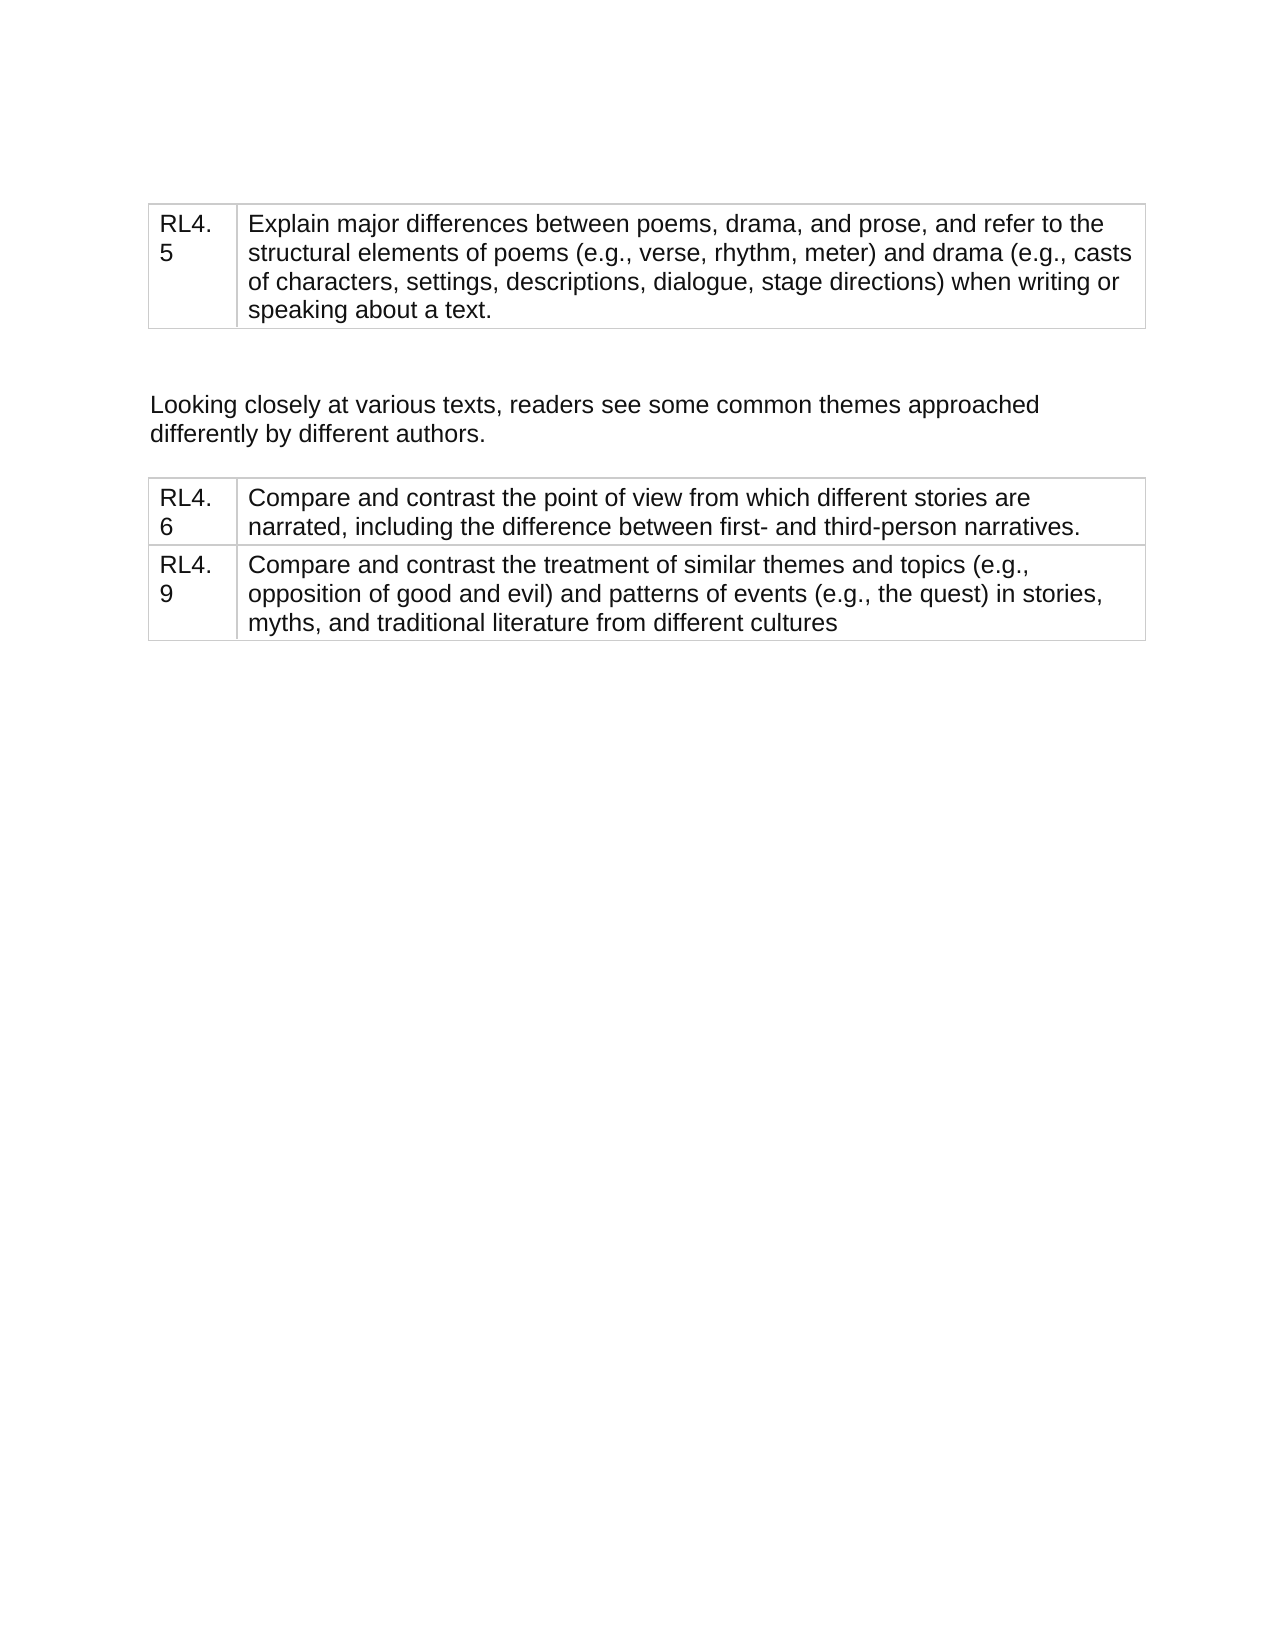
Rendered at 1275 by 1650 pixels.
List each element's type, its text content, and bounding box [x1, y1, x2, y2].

table_cell RL4.9 [149, 546, 236, 639]
table_header RL4.5 [149, 205, 236, 327]
table_header Compare and contrast the point of view from which different stories are narrated, including the difference between first- and third-person narratives. [238, 479, 1145, 544]
table_cell Compare and contrast the treatment of similar themes and topics (e.g., opposition of good and evil) and patterns of events (e.g., the quest) in stories, myths, and traditional literature from different cultures [238, 546, 1145, 639]
text Looking closely at various texts, readers see some common themes approached differently by different authors. [150, 390, 1125, 448]
table_header Explain major differences between poems, drama, and prose, and refer to the structural elements of poems (e.g., verse, rhythm, meter) and drama (e.g., casts of characters, settings, descriptions, dialogue, stage directions) when writing or speaking about a text. [238, 205, 1145, 327]
table_header RL4.6 [149, 479, 236, 544]
